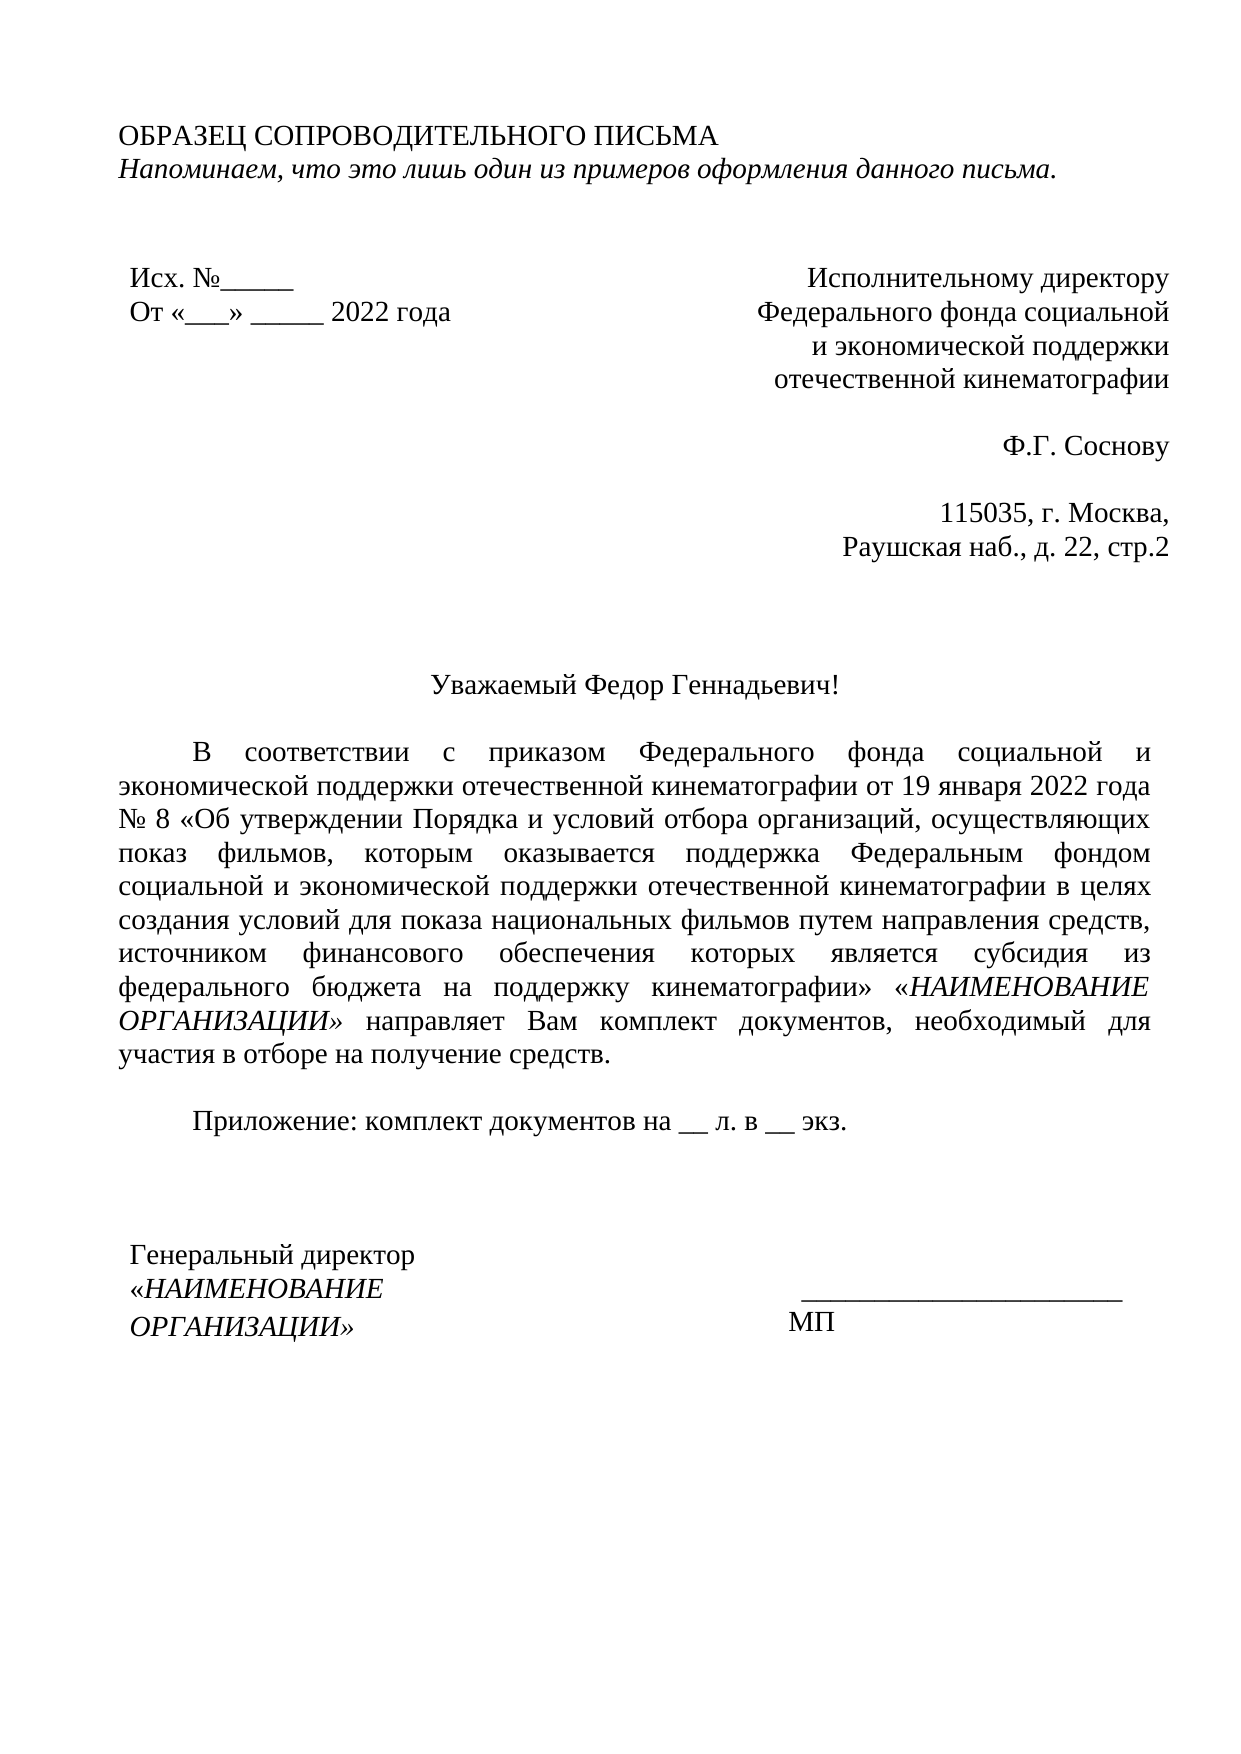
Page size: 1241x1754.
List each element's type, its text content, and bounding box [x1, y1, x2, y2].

table_header ______________________ МП [616, 1238, 1133, 1347]
text В соответствии с приказом Федерального фонда социальной и экономической поддержки отечественной кинематографии от 19 января 2022 года № 8 «Об утверждении Порядка и условий отбора организаций, осуществляющих показ фильмов, которым оказывается поддержка Федеральным фондом социальной и экономической поддержки отечественной кинематографии в целях создания условий для показа национальных фильмов путем направления средств, источником финансового обеспечения которых является субсидия из федерального бюджета на поддержку кинематографии» «НАИМЕНОВАНИЕ ОРГАНИЗАЦИИ» направляет Вам комплект документов, необходимый для участия в отборе на получение средств. [118, 734, 1152, 1070]
table_header Исполнительному директору Федерального фонда социальной и экономической поддержки отечественной кинематографии Ф.Г. Соснову 115035, г. Москва, Раушская наб., д. 22, стр.2 [738, 261, 1181, 567]
text Приложение: комплект документов на __ л. в __ экз. [118, 1103, 1152, 1137]
text Напоминаем, что это лишь один из примеров оформления данного письма. [118, 152, 1152, 185]
table_header Генеральный директор «НАИМЕНОВАНИЕ ОРГАНИЗАЦИИ» [118, 1238, 616, 1347]
text Уважаемый Федор Геннадьевич! [118, 667, 1152, 701]
text ОБРАЗЕЦ СОПРОВОДИТЕЛЬНОГО ПИСЬМА [118, 118, 1152, 152]
table_header Исх. №_____ От «___» _____ 2022 года [118, 261, 738, 567]
